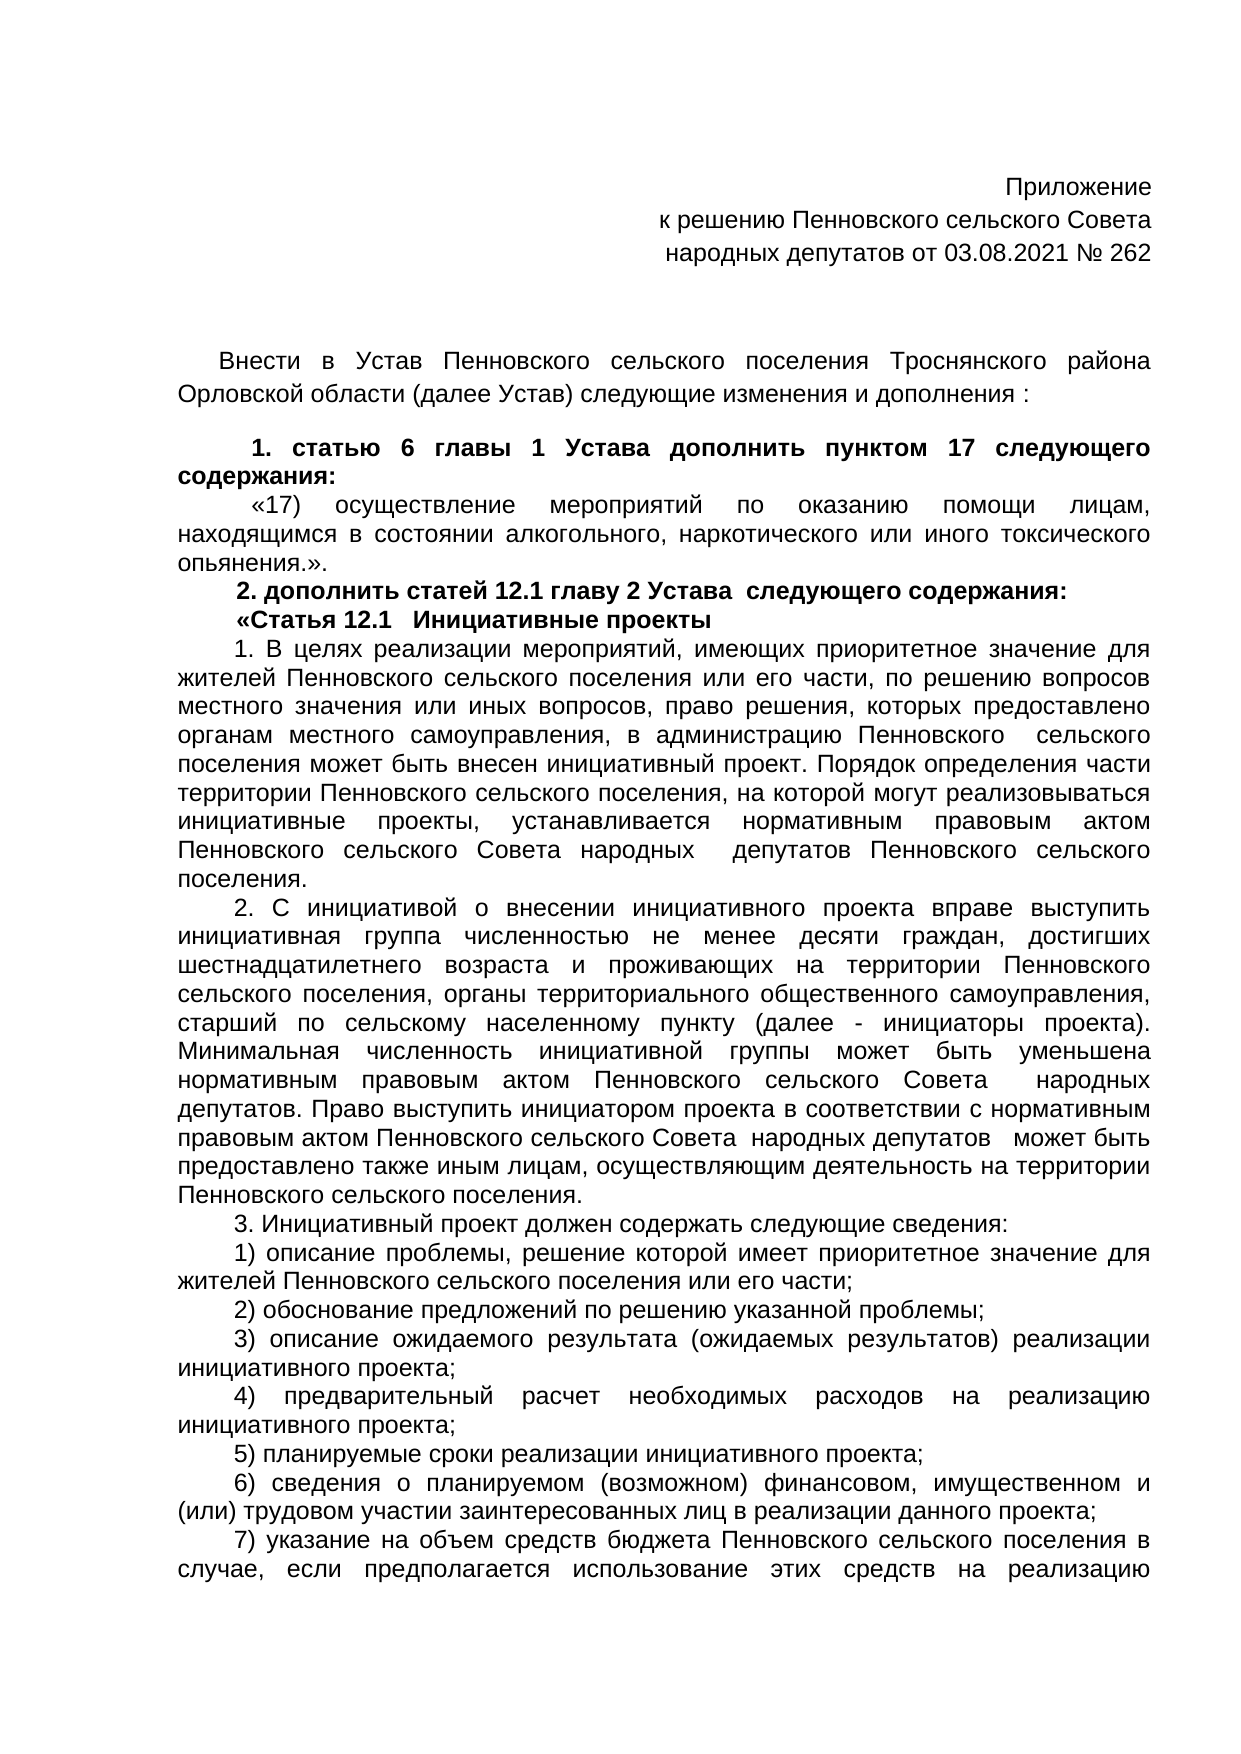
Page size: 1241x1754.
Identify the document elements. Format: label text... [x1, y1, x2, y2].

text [177, 1525, 1152, 1583]
text 4) предварительный расчет необходимых расходов на реализацию инициативного проекта; [177, 1381, 1152, 1439]
text 2) обоснование предложений по решению указанной проблемы; [177, 1295, 1152, 1324]
text 2. дополнить статей 12.1 главу 2 Устава следующего содержания: [177, 576, 1152, 605]
text Приложение [177, 172, 1152, 201]
text к решению Пенновского сельского Совета [177, 205, 1152, 234]
text 1. В целях реализации мероприятий, имеющих приоритетное значение для жителей Пенновского сельского поселения или его части, по решению вопросов местного значения или иных вопросов, право решения, которых предоставлено органам местного самоуправления, в администрацию Пенновского сельского поселения может быть внесен инициативный проект. Порядок определения части территории Пенновского сельского поселения, на которой могут реализовываться инициативные проекты, устанавливается нормативным правовым актом Пенновского сельского Совета народных депутатов Пенновского сельского поселения. [177, 634, 1152, 893]
text 5) планируемые сроки реализации инициативного проекта; [177, 1439, 1152, 1468]
text 1. статью 6 главы 1 Устава дополнить пунктом 17 следующего содержания: [177, 433, 1152, 490]
text 1) описание проблемы, решение которой имеет приоритетное значение для жителей Пенновского сельского поселения или его части; [177, 1238, 1152, 1295]
text 3) описание ожидаемого результата (ожидаемых результатов) реализации инициативного проекта; [177, 1324, 1152, 1381]
text 3. Инициативный проект должен содержать следующие сведения: [177, 1209, 1152, 1238]
text народных депутатов от 03.08.2021 № 262 [177, 238, 1152, 267]
text Внести в Устав Пенновского сельского поселения Троснянского района Орловской области (далее Устав) следующие изменения и дополнения : [177, 346, 1152, 407]
text 6) сведения о планируемом (возможном) финансовом, имущественном и (или) трудовом участии заинтересованных лиц в реализации данного проекта; [177, 1468, 1152, 1525]
text «Статья 12.1 Инициативные проекты [177, 605, 1152, 634]
text 2. С инициативой о внесении инициативного проекта вправе выступить инициативная группа численностью не менее десяти граждан, достигших шестнадцатилетнего возраста и проживающих на территории Пенновского сельского поселения, органы территориального общественного самоуправления, старший по сельскому населенному пункту (далее - инициаторы проекта). Минимальная численность инициативной группы может быть уменьшена нормативным правовым актом Пенновского сельского Совета народных депутатов. Право выступить инициатором проекта в соответствии с нормативным правовым актом Пенновского сельского Совета народных депутатов может быть предоставлено также иным лицам, осуществляющим деятельность на территории Пенновского сельского поселения. [177, 893, 1152, 1209]
text «17) осуществление мероприятий по оказанию помощи лицам, находящимся в состоянии алкогольного, наркотического или иного токсического опьянения.». [177, 490, 1152, 576]
